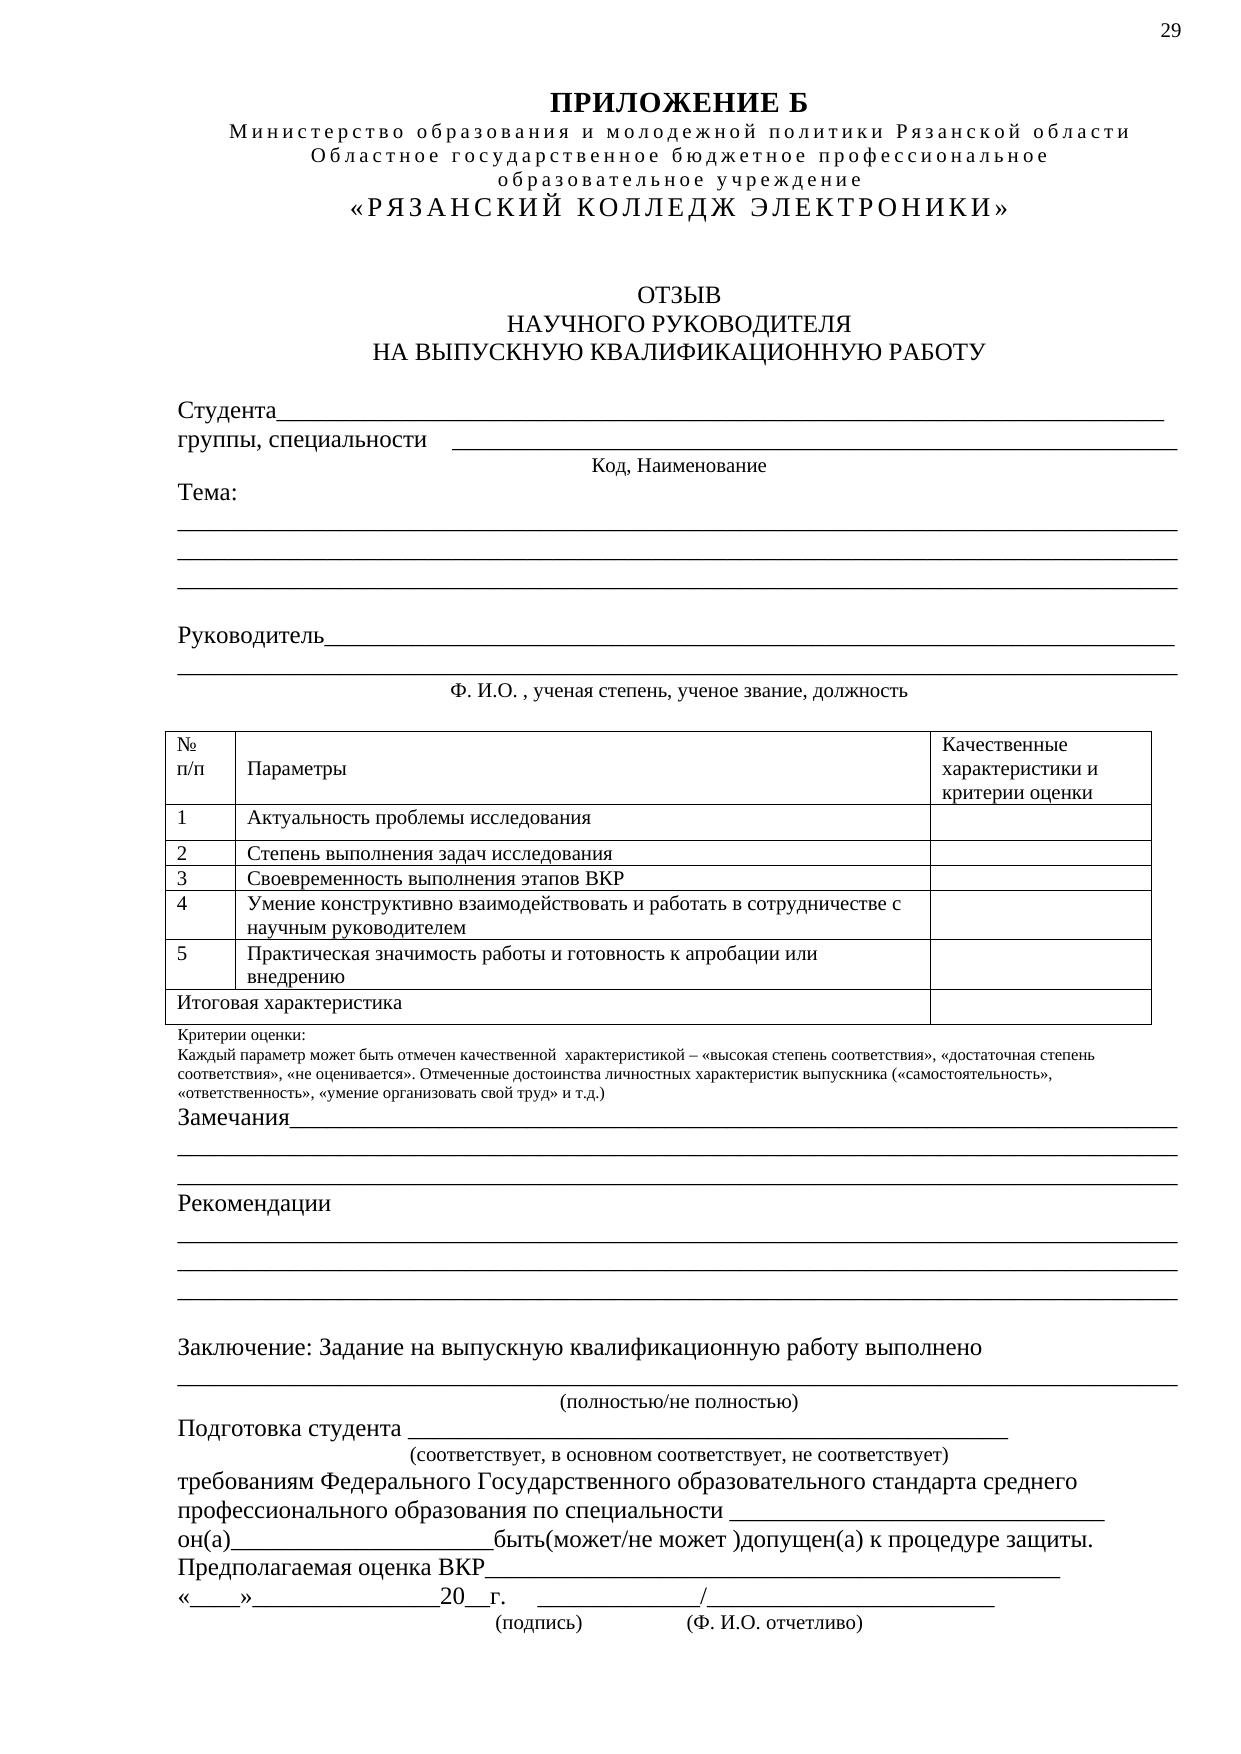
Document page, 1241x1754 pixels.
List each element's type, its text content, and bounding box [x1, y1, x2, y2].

text Предполагаемая оценка ВКР______________________________________________ [177, 1552, 1181, 1581]
text ПРИЛОЖЕНИЕ Б [177, 86, 1181, 119]
text Подготовка студента ________________________________________________ [177, 1413, 1181, 1442]
text Рекомендации ________________________________________________________________________________________________________________________________________________________________________________________________________________________________________________ [177, 1188, 1181, 1303]
table_cell Итоговая характеристика [166, 990, 930, 1024]
table_cell 3 [166, 866, 235, 890]
text Руководитель____________________________________________________________________________________________________________________________________________________ [177, 620, 1181, 678]
table_cell [931, 891, 1151, 939]
text (подпись) (Ф. И.О. отчетливо) [177, 1610, 1181, 1634]
text Студента_______________________________________________________________________ [177, 395, 1181, 424]
text «____»_______________20__г. _____________/_______________________ [177, 1581, 1181, 1610]
text Замечания_______________________________________________________________________________________________________________________________________________________________________________________________________________________________________ [177, 1102, 1181, 1188]
table_cell [931, 805, 1151, 840]
text Областное государственное бюджетное профессиональное [177, 143, 1181, 167]
table_cell 1 [166, 805, 235, 840]
table_cell 4 [166, 891, 235, 939]
text НАУЧНОГО РУКОВОДИТЕЛЯ [177, 309, 1181, 337]
table_cell 2 [166, 841, 235, 865]
table_cell Умение конструктивно взаимодействовать и работать в сотрудничестве с научным руководителем [236, 891, 930, 939]
text ________________________________________________________________________________ [177, 563, 1181, 592]
table_header Параметры [236, 732, 930, 804]
table_cell Практическая значимость работы и готовность к апробации или внедрению [236, 940, 930, 988]
table_header № п/п [166, 732, 235, 804]
text «РЯЗАНСКИЙ КОЛЛЕДЖ ЭЛЕКТРОНИКИ» [177, 191, 1181, 222]
table_cell Своевременность выполнения этапов ВКР [236, 866, 930, 890]
table_header Качественные характеристики и критерии оценки [931, 732, 1151, 804]
text Код, Наименование [177, 452, 1181, 477]
text Ф. И.О. , ученая степень, ученое звание, должность [177, 678, 1181, 702]
text Заключение: Задание на выпускную квалификационную работу выполнено ________________________________________________________________________________ [177, 1332, 1181, 1389]
table_cell [931, 841, 1151, 865]
table_cell Степень выполнения задач исследования [236, 841, 930, 865]
text ОТЗЫВ [177, 280, 1181, 309]
text (полностью/не полностью) [177, 1389, 1181, 1413]
text НА ВЫПУСКНУЮ КВАЛИФИКАЦИОННУЮ РАБОТУ [177, 337, 1181, 366]
text Министерство образования и молодежной политики Рязанской области [177, 119, 1181, 143]
table_cell Актуальность проблемы исследования [236, 805, 930, 840]
text образовательное учреждение [177, 167, 1181, 191]
text Тема: ________________________________________________________________________________ ________________________________________________________________________________ [177, 477, 1181, 563]
text Каждый параметр может быть отмечен качественной характеристикой – «высокая степень соответствия», «достаточная степень соответствия», «не оценивается». Отмеченные достоинства личностных характеристик выпускника («самостоятельность», «ответственность», «умение организовать свой труд» и т.д.) [177, 1044, 1181, 1102]
text группы, специальности __________________________________________________________ [177, 424, 1181, 452]
text он(а)_____________________быть(может/не может )допущен(а) к процедуре защиты. [177, 1524, 1181, 1552]
table_cell [931, 866, 1151, 890]
text Критерии оценки: [177, 1025, 1181, 1044]
table_cell [931, 940, 1151, 988]
text требованиям Федерального Государственного образовательного стандарта среднего профессионального образования по специальности ______________________________ [177, 1466, 1181, 1524]
text (соответствует, в основном соответствует, не соответствует) [177, 1442, 1181, 1466]
table_cell [931, 990, 1151, 1024]
table_cell 5 [166, 940, 235, 988]
